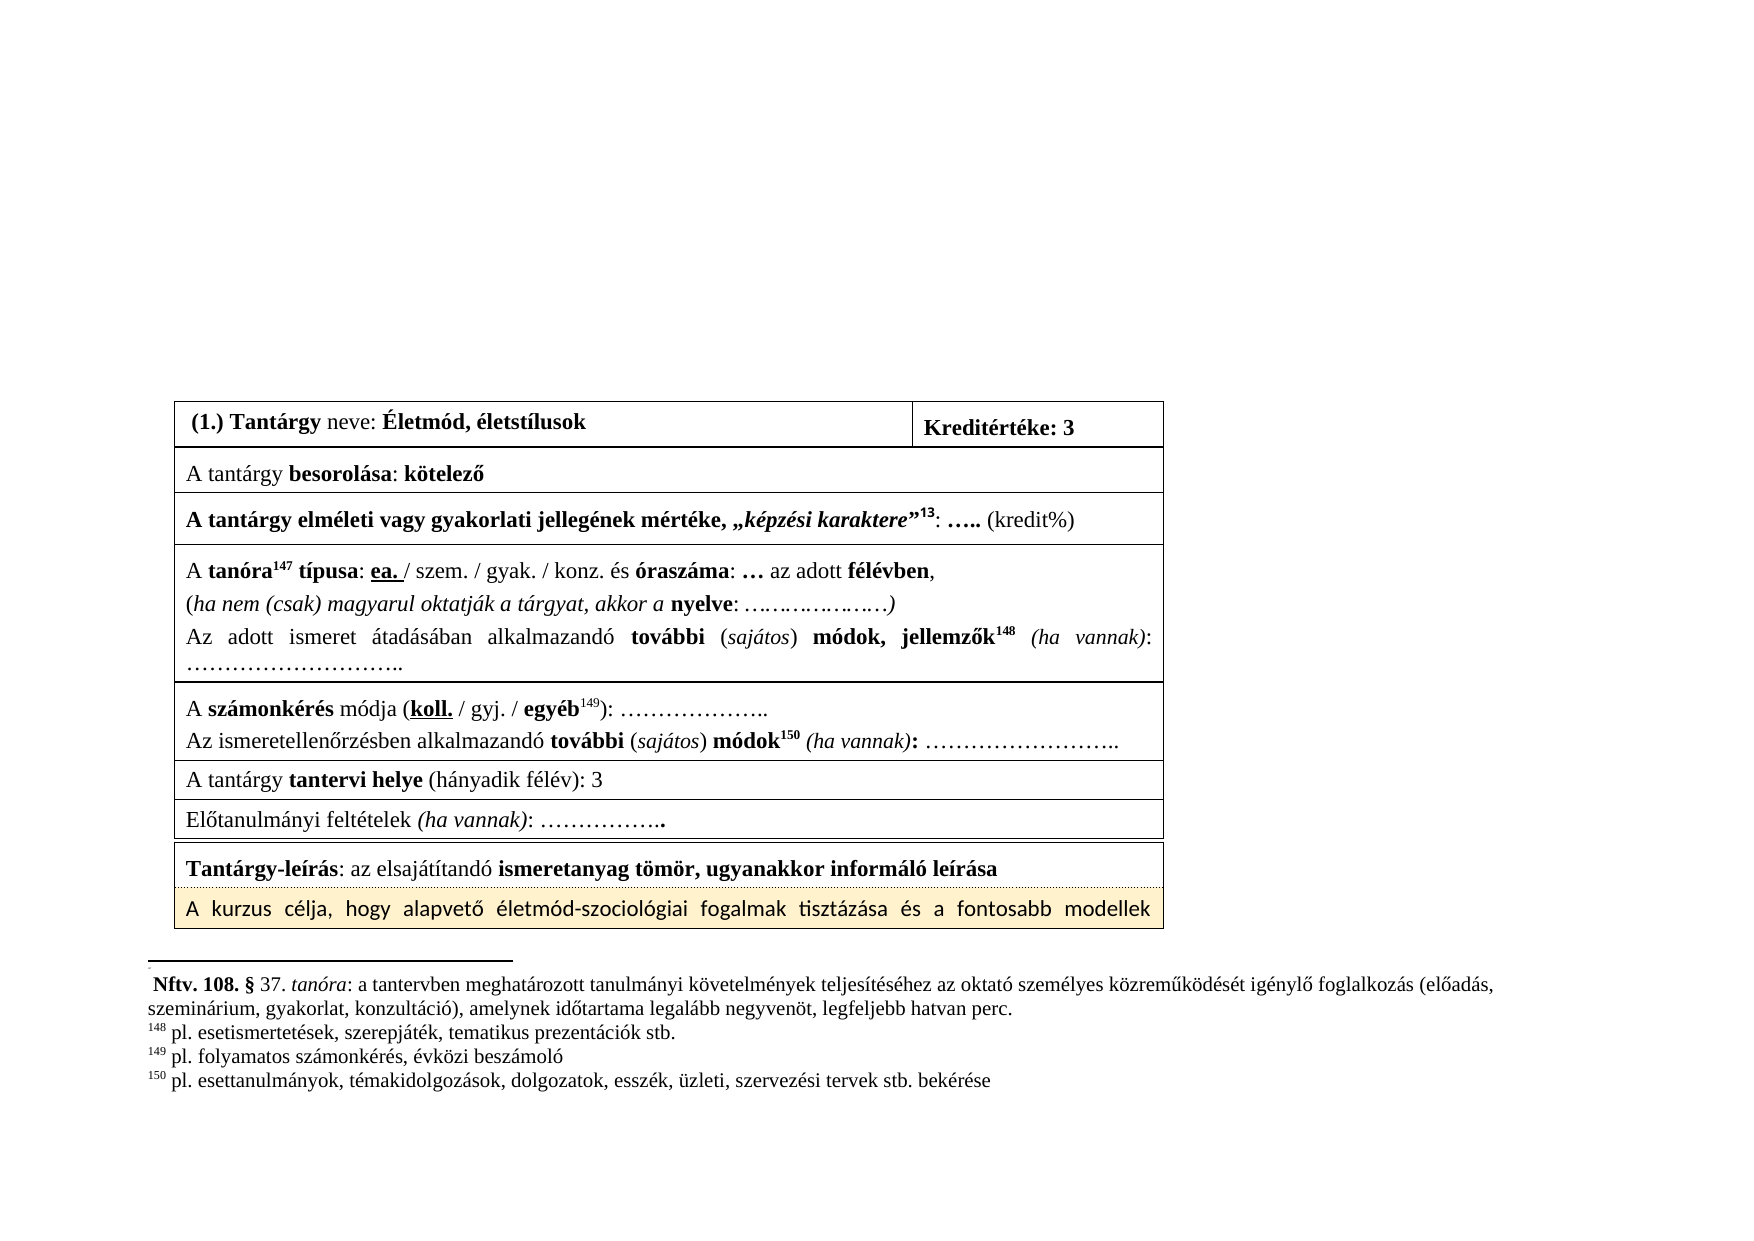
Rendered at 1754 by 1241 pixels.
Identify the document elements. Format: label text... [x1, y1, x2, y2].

table_cell A tantárgy tantervi helye (hányadik félév): 3 [175, 761, 1163, 799]
table_header (1.) Tantárgy neve: Életmód, életstílusok [175, 402, 912, 446]
table_cell Előtanulmányi feltételek (ha vannak): …………….. [175, 800, 1163, 838]
table_cell A tanóra típusa: ea. / szem. / gyak. / konz. és óraszáma: … az adott félévben, (ha nem (csak) magyarul oktatják a tárgyat, akkor a nyelve: …………………) Az adott ismeret átadásában alkalmazandó további (sajátos) módok, jellemzők (ha vannak): ……………………….. [175, 545, 1163, 681]
table_cell A számonkérés módja (koll. / gyj. / egyéb): ……………….. Az ismeretellenőrzésben alkalmazandó további (sajátos) módok (ha vannak): …………………….. [175, 683, 1163, 759]
table_cell A tantárgy besorolása: kötelező [175, 448, 1163, 492]
table_header Tantárgy-leírás: az elsajátítandó ismeretanyag tömör, ugyanakkor informáló leírása [175, 843, 1163, 887]
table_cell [175, 887, 1163, 928]
table_header Kreditértéke: 3 [913, 402, 1163, 446]
table_cell A tantárgy elméleti vagy gyakorlati jellegének mértéke, „képzési karaktere”13: ….. (kredit%) [175, 493, 1163, 544]
